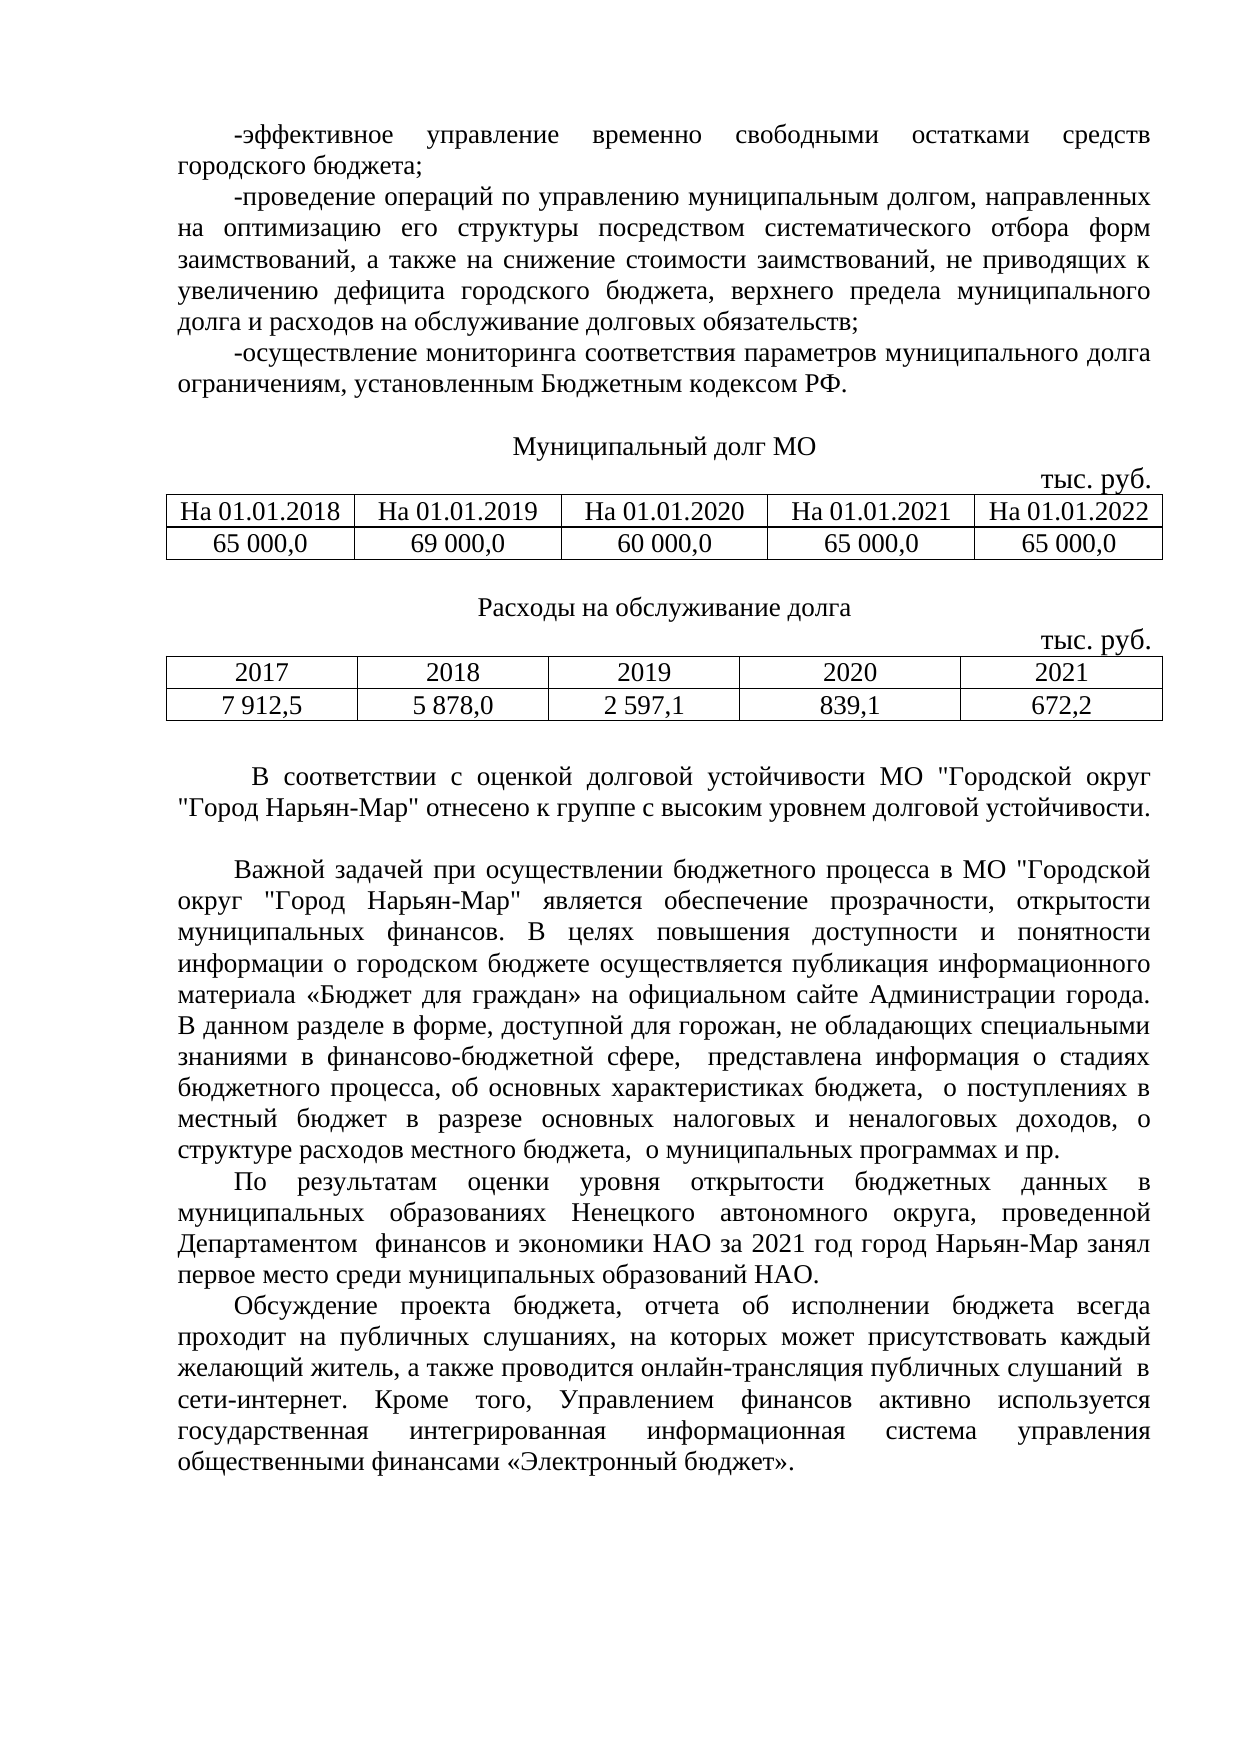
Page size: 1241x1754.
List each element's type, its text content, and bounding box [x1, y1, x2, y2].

table_cell 65 000,0 [768, 528, 974, 559]
text Важной задачей при осуществлении бюджетного процесса в МО "Городской округ "Город Нарьян-Мар" является обеспечение прозрачности, открытости муниципальных финансов. В целях повышения доступности и понятности информации о городском бюджете осуществляется публикация информационного материала «Бюджет для граждан» на официальном сайте Администрации города. В данном разделе в форме, доступной для горожан, не обладающих специальными знаниями в финансово-бюджетной сфере, представлена информация о стадиях бюджетного процесса, об основных характеристиках бюджета, о поступлениях в местный бюджет в разрезе основных налоговых и неналоговых доходов, о структуре расходов местного бюджета, о муниципальных программах и пр. [177, 853, 1152, 1165]
text Расходы на обслуживание долга [177, 591, 1152, 622]
text По результатам оценки уровня открытости бюджетных данных в муниципальных образованиях Ненецкого автономного округа, проведенной Департаментом финансов и экономики НАО за 2021 год город Нарьян-Мар занял первое место среди муниципальных образований НАО. [177, 1165, 1152, 1289]
text Обсуждение проекта бюджета, отчета об исполнении бюджета всегда проходит на публичных слушаниях, на которых может присутствовать каждый желающий житель, а также проводится онлайн-трансляция публичных слушаний в сети-интернет. Кроме того, Управлением финансов активно используется государственная интегрированная информационная система управления общественными финансами «Электронный бюджет». [177, 1289, 1152, 1476]
table_header На 01.01.2020 [562, 495, 767, 526]
table_cell 5 878,0 [358, 689, 548, 720]
table_cell 69 000,0 [355, 528, 561, 559]
table_header На 01.01.2022 [975, 495, 1162, 526]
table_header 2017 [167, 657, 357, 688]
table_cell 2 597,1 [549, 689, 739, 720]
table_cell 65 000,0 [167, 528, 354, 559]
table_cell 65 000,0 [975, 528, 1162, 559]
text В соответствии с оценкой долговой устойчивости МО "Городской округ "Город Нарьян-Мар" отнесено к группе с высоким уровнем долговой устойчивости. [177, 760, 1152, 822]
text тыс. руб. [177, 622, 1152, 656]
table_header 2018 [358, 657, 548, 688]
table_cell 672,2 [961, 689, 1162, 720]
text -эффективное управление временно свободными остатками средств городского бюджета; [177, 118, 1152, 180]
text -проведение операций по управлению муниципальным долгом, направленных на оптимизацию его структуры посредством систематического отбора форм заимствований, а также на снижение стоимости заимствований, не приводящих к увеличению дефицита городского бюджета, верхнего предела муниципального долга и расходов на обслуживание долговых обязательств; [177, 180, 1152, 336]
text тыс. руб. [177, 461, 1152, 494]
text -осуществление мониторинга соответствия параметров муниципального долга ограничениям, установленным Бюджетным кодексом РФ. [177, 336, 1152, 398]
table_cell 60 000,0 [562, 528, 767, 559]
text Муниципальный долг МО [177, 429, 1152, 461]
table_header На 01.01.2021 [768, 495, 974, 526]
table_header На 01.01.2019 [355, 495, 561, 526]
table_cell 839,1 [740, 689, 960, 720]
table_header 2020 [740, 657, 960, 688]
table_header 2019 [549, 657, 739, 688]
table_header На 01.01.2018 [167, 495, 354, 526]
table_cell 7 912,5 [167, 689, 357, 720]
table_header 2021 [961, 657, 1162, 688]
